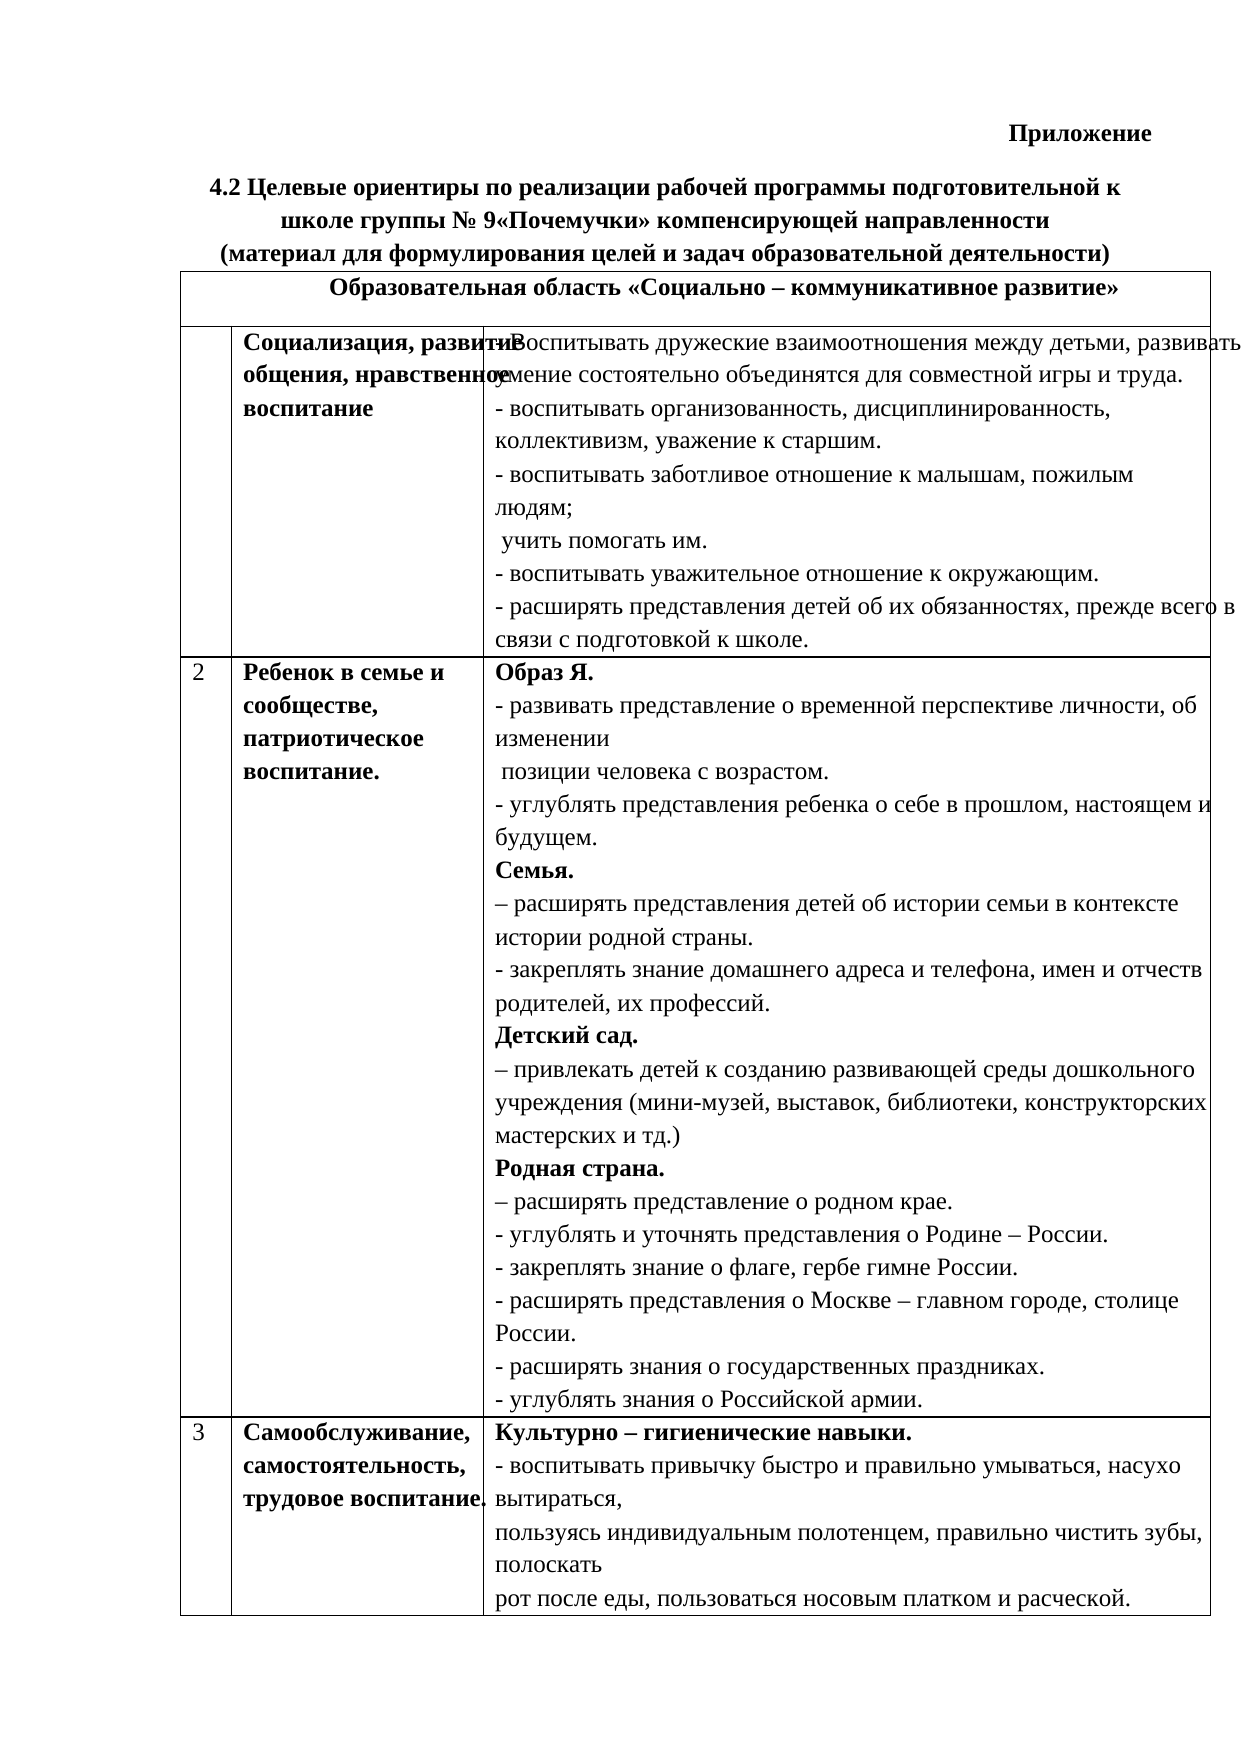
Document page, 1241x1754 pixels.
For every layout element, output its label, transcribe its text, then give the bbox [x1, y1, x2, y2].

text Приложение [177, 118, 1152, 147]
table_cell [232, 1418, 483, 1615]
table_cell - Воспитывать дружеские взаимоотношения между детьми, развивать умение состоятельно объединятся для совместной игры и труда. - воспитывать организованность, дисциплинированность, коллективизм, уважение к старшим. - воспитывать заботливое отношение к малышам, пожилым людям; учить помогать им. - воспитывать уважительное отношение к окружающим. - расширять представления детей об их обязанностях, прежде всего в связи с подготовкой к школе. [484, 327, 1210, 656]
table_cell Ребенок в семье и сообществе, патриотическое воспитание. [232, 658, 483, 1416]
table_cell 2 [181, 658, 231, 1416]
table_cell 1 [181, 327, 231, 656]
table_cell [484, 1418, 1210, 1615]
text 4.2 Целевые ориентиры по реализации рабочей программы подготовительной к школе группы № 9«Почемучки» компенсирующей направленности [179, 172, 1152, 234]
table_header Образовательная область «Социально – коммуникативное развитие» [181, 272, 1210, 326]
text (материал для формулирования целей и задач образовательной деятельности) [179, 238, 1152, 267]
table_cell Социализация, развитие общения, нравственное воспитание [232, 327, 483, 656]
table_cell 3 [181, 1418, 231, 1615]
table_cell Образ Я. - развивать представление о временной перспективе личности, об изменении позиции человека с возрастом. - углублять представления ребенка о себе в прошлом, настоящем и будущем. Семья. – расширять представления детей об истории семьи в контексте истории родной страны. - закреплять знание домашнего адреса и телефона, имен и отчеств родителей, их профессий. Детский сад. – привлекать детей к созданию развивающей среды дошкольного учреждения (мини-музей, выставок, библиотеки, конструкторских мастерских и тд.) Родная страна. – расширять представление о родном крае. - углублять и уточнять представления о Родине – России. - закреплять знание о флаге, гербе гимне России. - расширять представления о Москве – главном городе, столице России. - расширять знания о государственных праздниках. - углублять знания о Российской армии. [484, 658, 1210, 1416]
